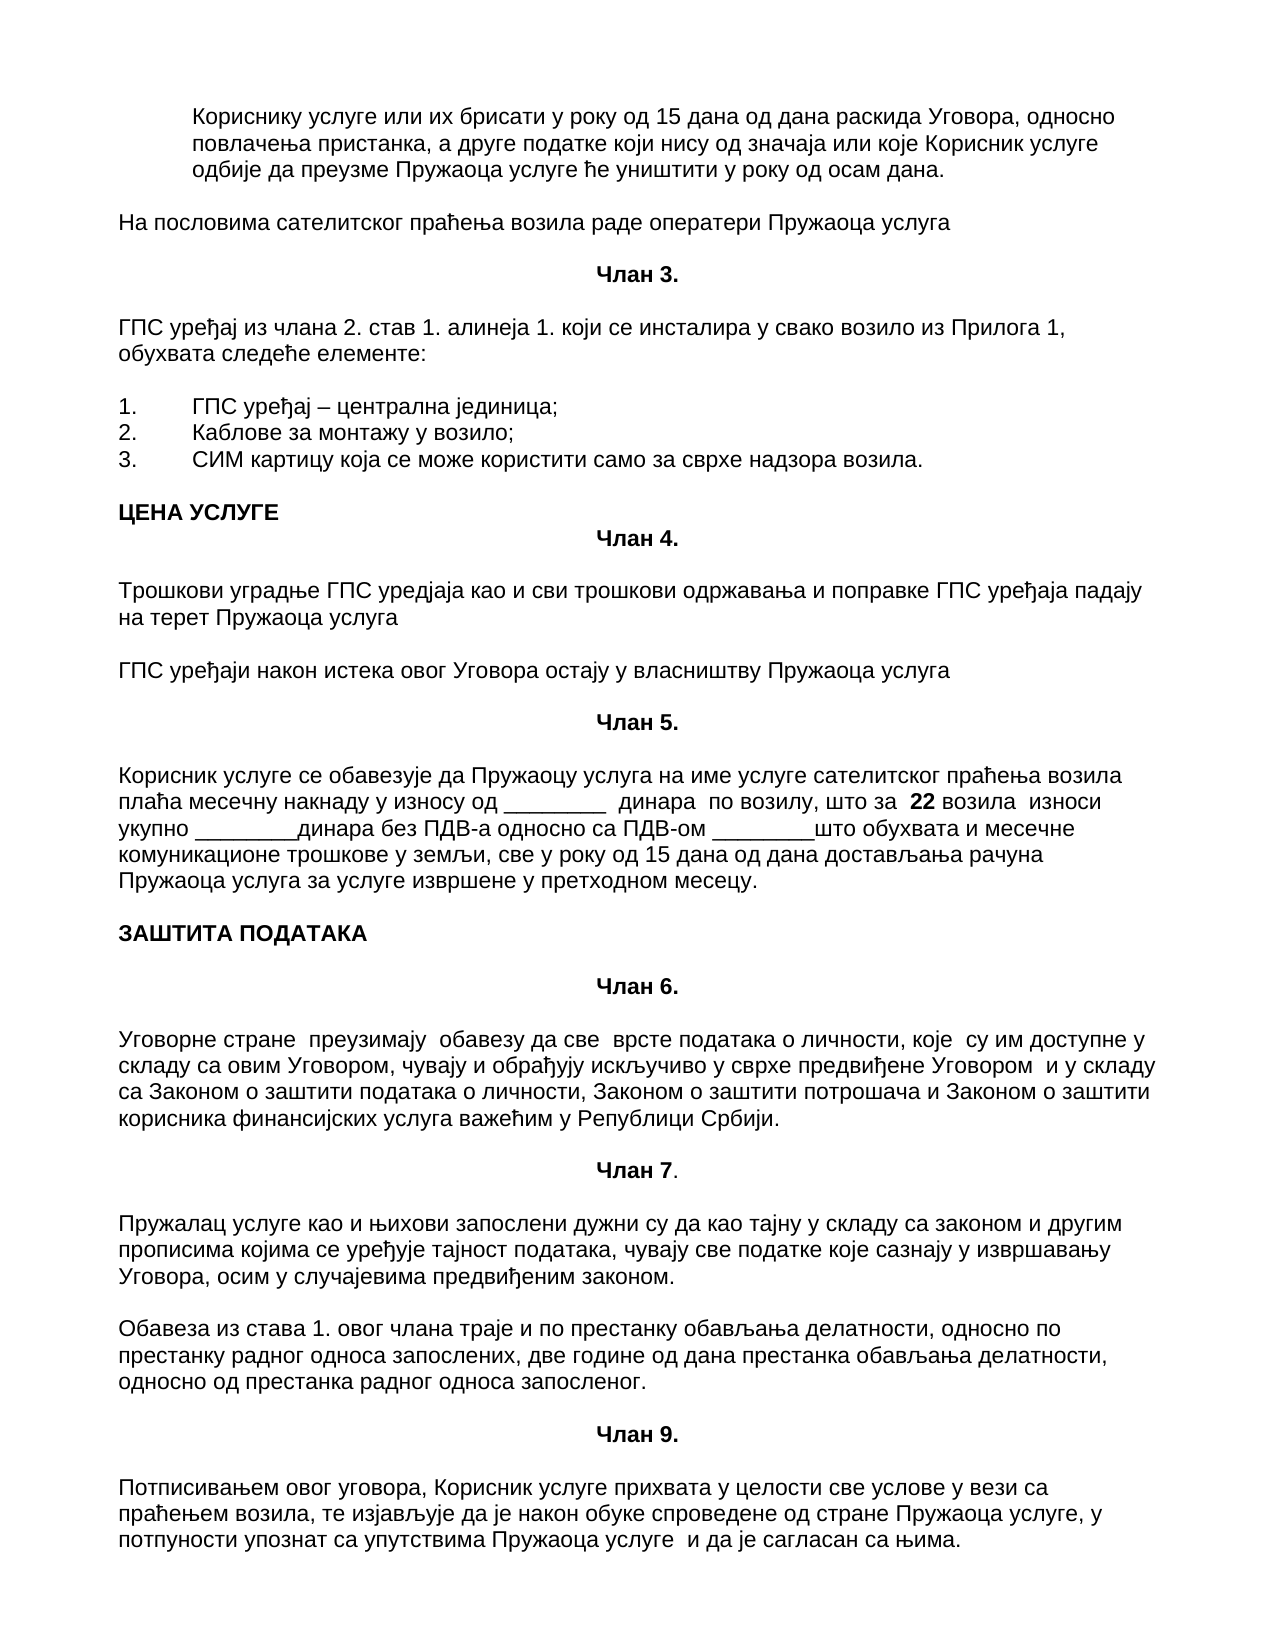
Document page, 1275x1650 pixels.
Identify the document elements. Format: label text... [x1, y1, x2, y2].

text ГПС уређаји након истека овог Уговора остају у власништву Пружаоца услуга [118, 657, 1157, 683]
text Уговорне стране преузимају обавезу да све врсте података о личности, које су им доступне у складу са овим Уговором, чувају и обрађују искључиво у сврхе предвиђене Уговором и у складу са Законом о заштити података о личности, Законом о заштити потрошача и Законом о заштити корисника финансијских услуга важећим у Републици Србији. [118, 1026, 1157, 1131]
text Члан 4. [118, 525, 1157, 551]
text Потписивањем овог уговора, Корисник услуге прихвата у целости све услове у вези са праћењем возила, те изјављује да је након обуке спроведене од стране Пружаоца услуге, у потпуности упознат са упутствима Пружаоца услуге и да је сагласан са њима. [118, 1473, 1157, 1553]
text ЗАШТИТА ПОДАТАКА [118, 920, 1157, 946]
text Трошкови уградње ГПС уредјаја као и сви трошкови одржавања и поправке ГПС уређаја падају на терет Пружаоца услуга [118, 577, 1157, 630]
text На пословима сателитског праћења возила раде оператери Пружаоца услуга [118, 208, 1157, 235]
text Члан 3. [118, 261, 1157, 288]
text Обавеза из става 1. овог члана траје и по престанку обављања делатности, односно по престанку радног односа запослених, две године од дана престанка обављања делатности, односно од престанка радног односа запосленог. [118, 1315, 1157, 1394]
text Члан 5. [118, 709, 1157, 736]
text 3. СИМ картицу која се може користити само за сврхе надзора возила. [118, 446, 1157, 472]
text Члан 6. [118, 973, 1157, 999]
text Члан 9. [118, 1421, 1157, 1447]
text ГПС уређај из члана 2. став 1. алинеја 1. који се инсталира у свако возило из Прилога 1, обухвата следеће елементе: [118, 314, 1157, 367]
text ЦЕНА УСЛУГЕ [118, 498, 1157, 525]
text 1. ГПС уређај – централна јединица; [118, 393, 1157, 419]
text 2. Каблове за монтажу у возило; [118, 419, 1157, 446]
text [192, 103, 1157, 182]
text Пружалац услуге као и њихови запослени дужни су да као тајну у складу са законом и другим прописима којима се уређује тајност података, чувају све податке које сазнају у извршавању Уговора, осим у случајевима предвиђеним законом. [118, 1210, 1157, 1289]
text Члан 7. [118, 1157, 1157, 1184]
text Корисник услуге се обавезује да Пружаоцу услуга на име услуге сателитског праћења возила плаћа месечну накнаду у износу од ________ динара по возилу, што за 22 возила износи укупно ________динара без ПДВ-а односно са ПДВ-ом ________што обухвата и месечне комуникационе трошкове у земљи, све у року од 15 дана од дана достављања рачуна Пружаоца услуга за услуге извршене у претходном месецу. [118, 762, 1157, 894]
